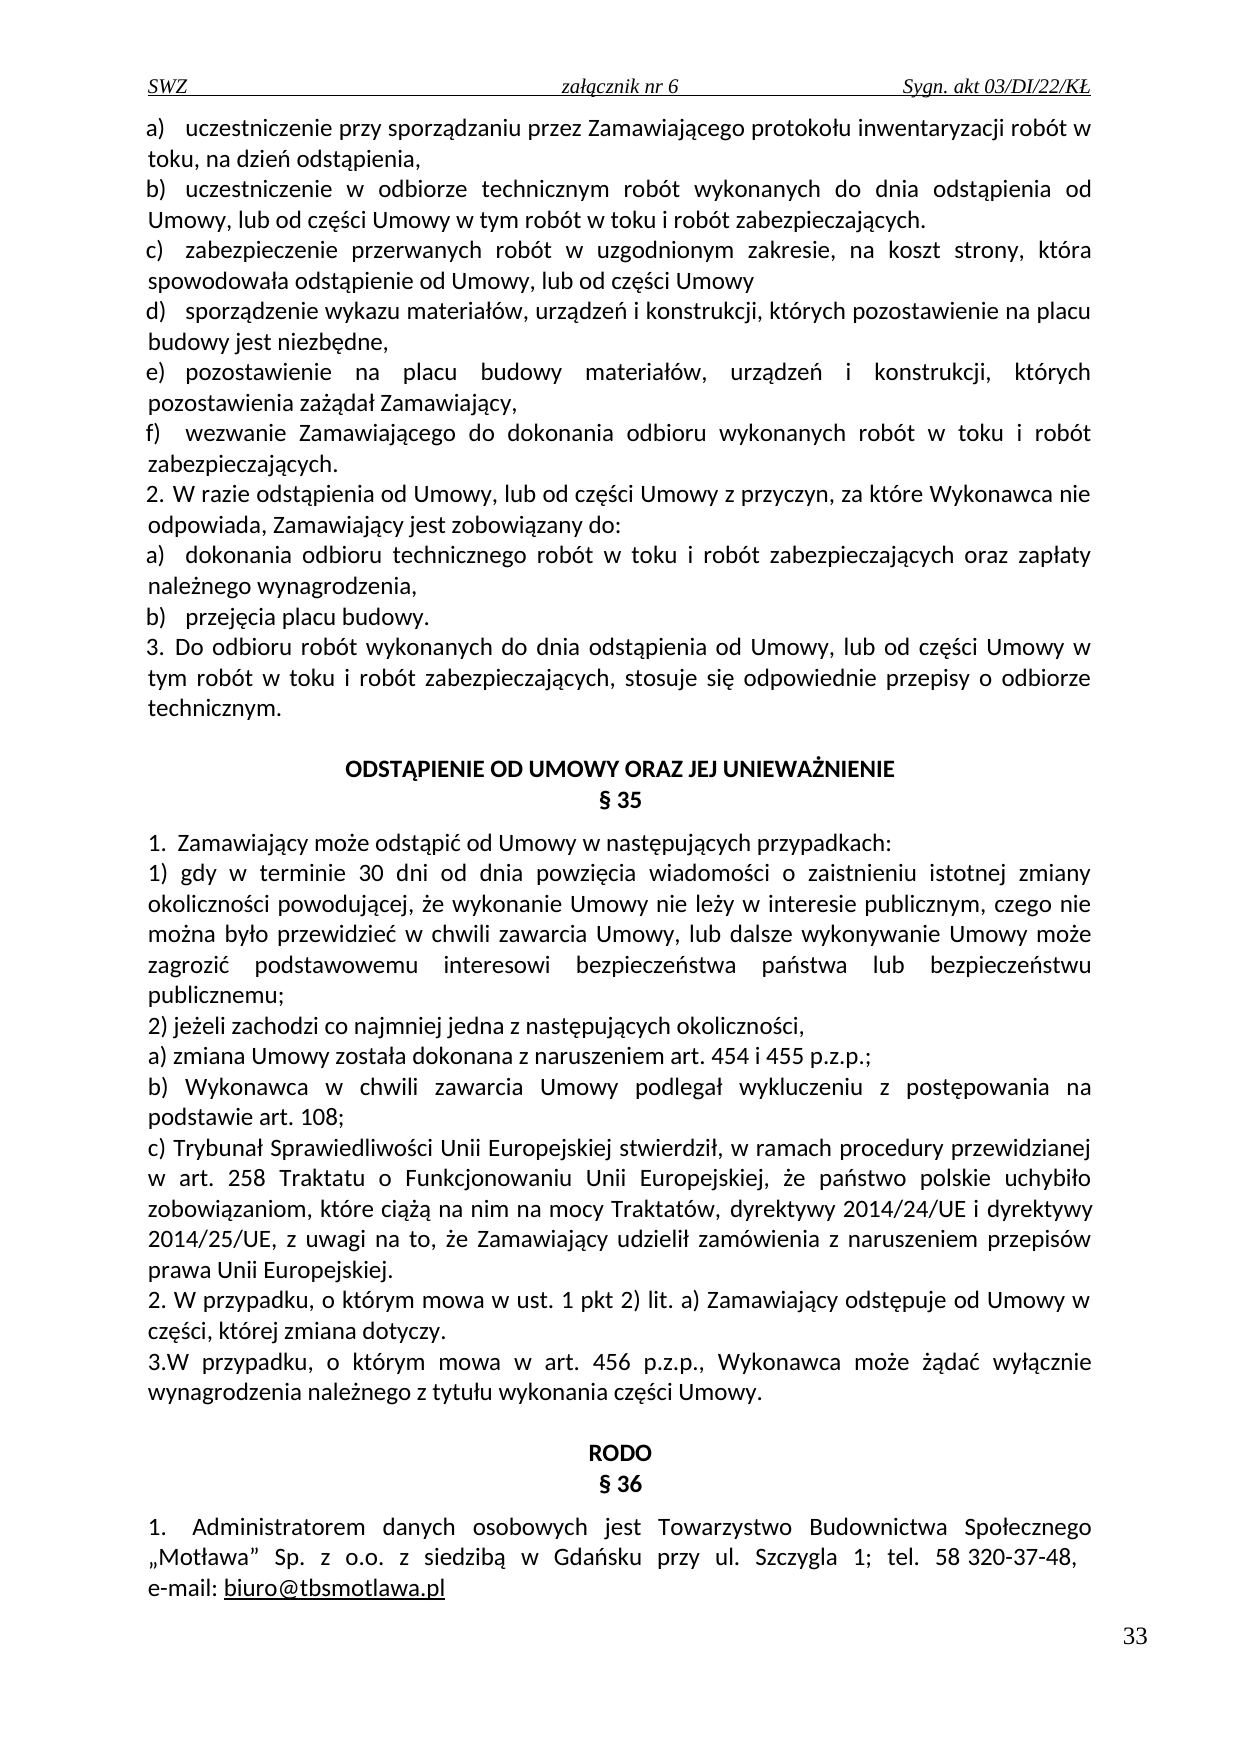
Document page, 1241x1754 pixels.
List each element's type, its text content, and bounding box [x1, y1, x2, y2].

text ODSTĄPIENIE OD UMOWY ORAZ JEJ UNIEWAŻNIENIE [148, 753, 1093, 784]
text b) Wykonawca w chwili zawarcia Umowy podlegał wykluczeniu z postępowania na podstawie art. 108; [148, 1071, 1093, 1132]
list pozostawienie na placu budowy materiałów, urządzeń i konstrukcji, których pozostawienia zażądał Zamawiający, [146, 357, 1093, 418]
list Do odbioru robót wykonanych do dnia odstąpienia od Umowy, lub od części Umowy w tym robót w toku i robót zabezpieczających, stosuje się odpowiednie przepisy o odbiorze technicznym. [146, 631, 1093, 723]
list przejęcia placu budowy. [146, 601, 1093, 631]
text § 36 [148, 1468, 1093, 1498]
list zabezpieczenie przerwanych robót w uzgodnionym zakresie, na koszt strony, która spowodowała odstąpienie od Umowy, lub od części Umowy [146, 234, 1093, 296]
list wezwanie Zamawiającego do dokonania odbioru wykonanych robót w toku i robót zabezpieczających. [146, 418, 1093, 479]
list W razie odstąpienia od Umowy, lub od części Umowy z przyczyn, za które Wykonawca nie odpowiada, Zamawiający jest zobowiązany do: [146, 479, 1093, 540]
text 3.W przypadku, o którym mowa w art. 456 p.z.p., Wykonawca może żądać wyłącznie wynagrodzenia należnego z tytułu wykonania części Umowy. [148, 1346, 1093, 1407]
list uczestniczenie przy sporządzaniu przez Zamawiającego protokołu inwentaryzacji robót w toku, na dzień odstąpienia, [146, 112, 1093, 173]
text c) Trybunał Sprawiedliwości Unii Europejskiej stwierdził, w ramach procedury przewidzianej w art. 258 Traktatu o Funkcjonowaniu Unii Europejskiej, że państwo polskie uchybiło zobowiązaniom, które ciążą na nim na mocy Traktatów, dyrektywy 2014/24/UE i dyrektywy 2014/25/UE, z uwagi na to, że Zamawiający udzielił zamówienia z naruszeniem przepisów prawa Unii Europejskiej. [148, 1132, 1093, 1285]
text 2) jeżeli zachodzi co najmniej jedna z następujących okoliczności, [148, 1010, 1093, 1041]
list uczestniczenie w odbiorze technicznym robót wykonanych do dnia odstąpienia od Umowy, lub od części Umowy w tym robót w toku i robót zabezpieczających. [146, 173, 1093, 234]
text a) zmiana Umowy została dokonana z naruszeniem art. 454 i 455 p.z.p.; [148, 1041, 1093, 1071]
text RODO [148, 1437, 1093, 1468]
text 1) gdy w terminie 30 dni od dnia powzięcia wiadomości o zaistnieniu istotnej zmiany okoliczności powodującej, że wykonanie Umowy nie leży w interesie publicznym, czego nie można było przewidzieć w chwili zawarcia Umowy, lub dalsze wykonywanie Umowy może zagrozić podstawowemu interesowi bezpieczeństwa państwa lub bezpieczeństwu publicznemu; [148, 857, 1093, 1010]
list dokonania odbioru technicznego robót w toku i robót zabezpieczających oraz zapłaty należnego wynagrodzenia, [146, 540, 1093, 601]
list sporządzenie wykazu materiałów, urządzeń i konstrukcji, których pozostawienie na placu budowy jest niezbędne, [146, 296, 1093, 357]
list Administratorem danych osobowych jest Towarzystwo Budownictwa Społecznego „Motława” Sp. z o.o. z siedzibą w Gdańsku przy ul. Szczygla 1; tel. 58 320-37-48, e-mail: biuro@tbsmotlawa.pl [148, 1511, 1093, 1602]
text 2. W przypadku, o którym mowa w ust. 1 pkt 2) lit. a) Zamawiający odstępuje od Umowy w części, której zmiana dotyczy. [148, 1285, 1093, 1346]
text § 35 [148, 784, 1093, 814]
list Zamawiający może odstąpić od Umowy w następujących przypadkach: [148, 827, 1093, 857]
